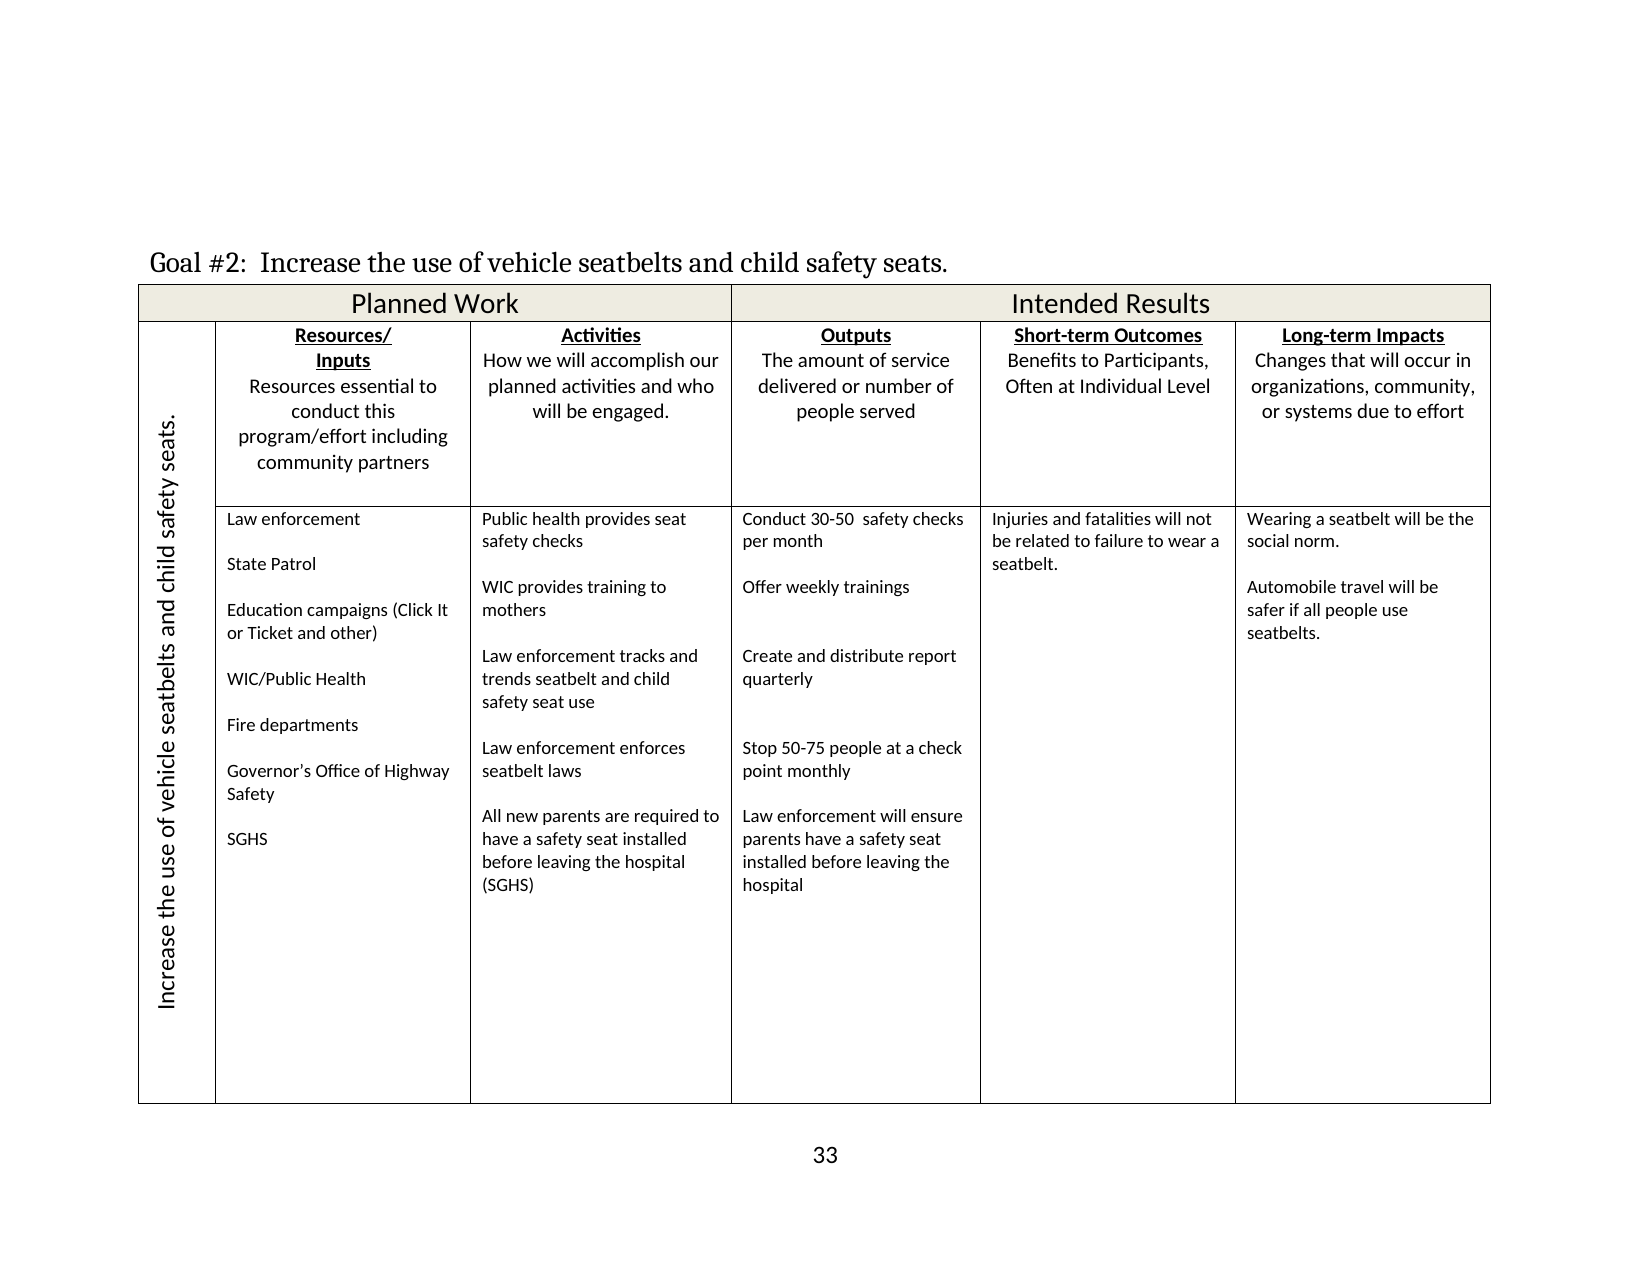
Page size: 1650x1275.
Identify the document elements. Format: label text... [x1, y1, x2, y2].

table_cell Public health provides seat safety checks WIC provides training to mothers Law enforcement tracks and trends seatbelt and child safety seat use Law enforcement enforces seatbelt laws All new parents are required to have a safety seat installed before leaving the hospital (SGHS) [471, 507, 731, 1102]
table_cell Conduct 30-50 safety checks per month Offer weekly trainings Create and distribute report quarterly Stop 50-75 people at a check point monthly Law enforcement will ensure parents have a safety seat installed before leaving the hospital [732, 507, 980, 1102]
table_cell Outputs The amount of service delivered or number of people served [732, 322, 980, 506]
table_cell Activities How we will accomplish our planned activities and who will be engaged. [471, 322, 731, 506]
table_cell Resources/ Inputs Resources essential to conduct this program/effort including community partners [216, 322, 470, 506]
subtitle Goal #2: Increase the use of vehicle seatbelts and child safety seats. [150, 246, 1500, 279]
table_header Intended Results [732, 285, 1490, 321]
table_cell Law enforcement State Patrol Education campaigns (Click It or Ticket and other) WIC/Public Health Fire departments Governor’s Office of Highway Safety SGHS [216, 507, 470, 1102]
table_cell Long-term Impacts Changes that will occur in organizations, community, or systems due to effort [1236, 322, 1490, 506]
table_cell Increase the use of vehicle seatbelts and child safety seats. [139, 322, 215, 1102]
table_header Planned Work [139, 285, 731, 321]
table_cell Short-term Outcomes Benefits to Participants, Often at Individual Level [981, 322, 1235, 506]
table_cell Injuries and fatalities will not be related to failure to wear a seatbelt. [981, 507, 1235, 1102]
table_cell Wearing a seatbelt will be the social norm. Automobile travel will be safer if all people use seatbelts. [1236, 507, 1490, 1102]
